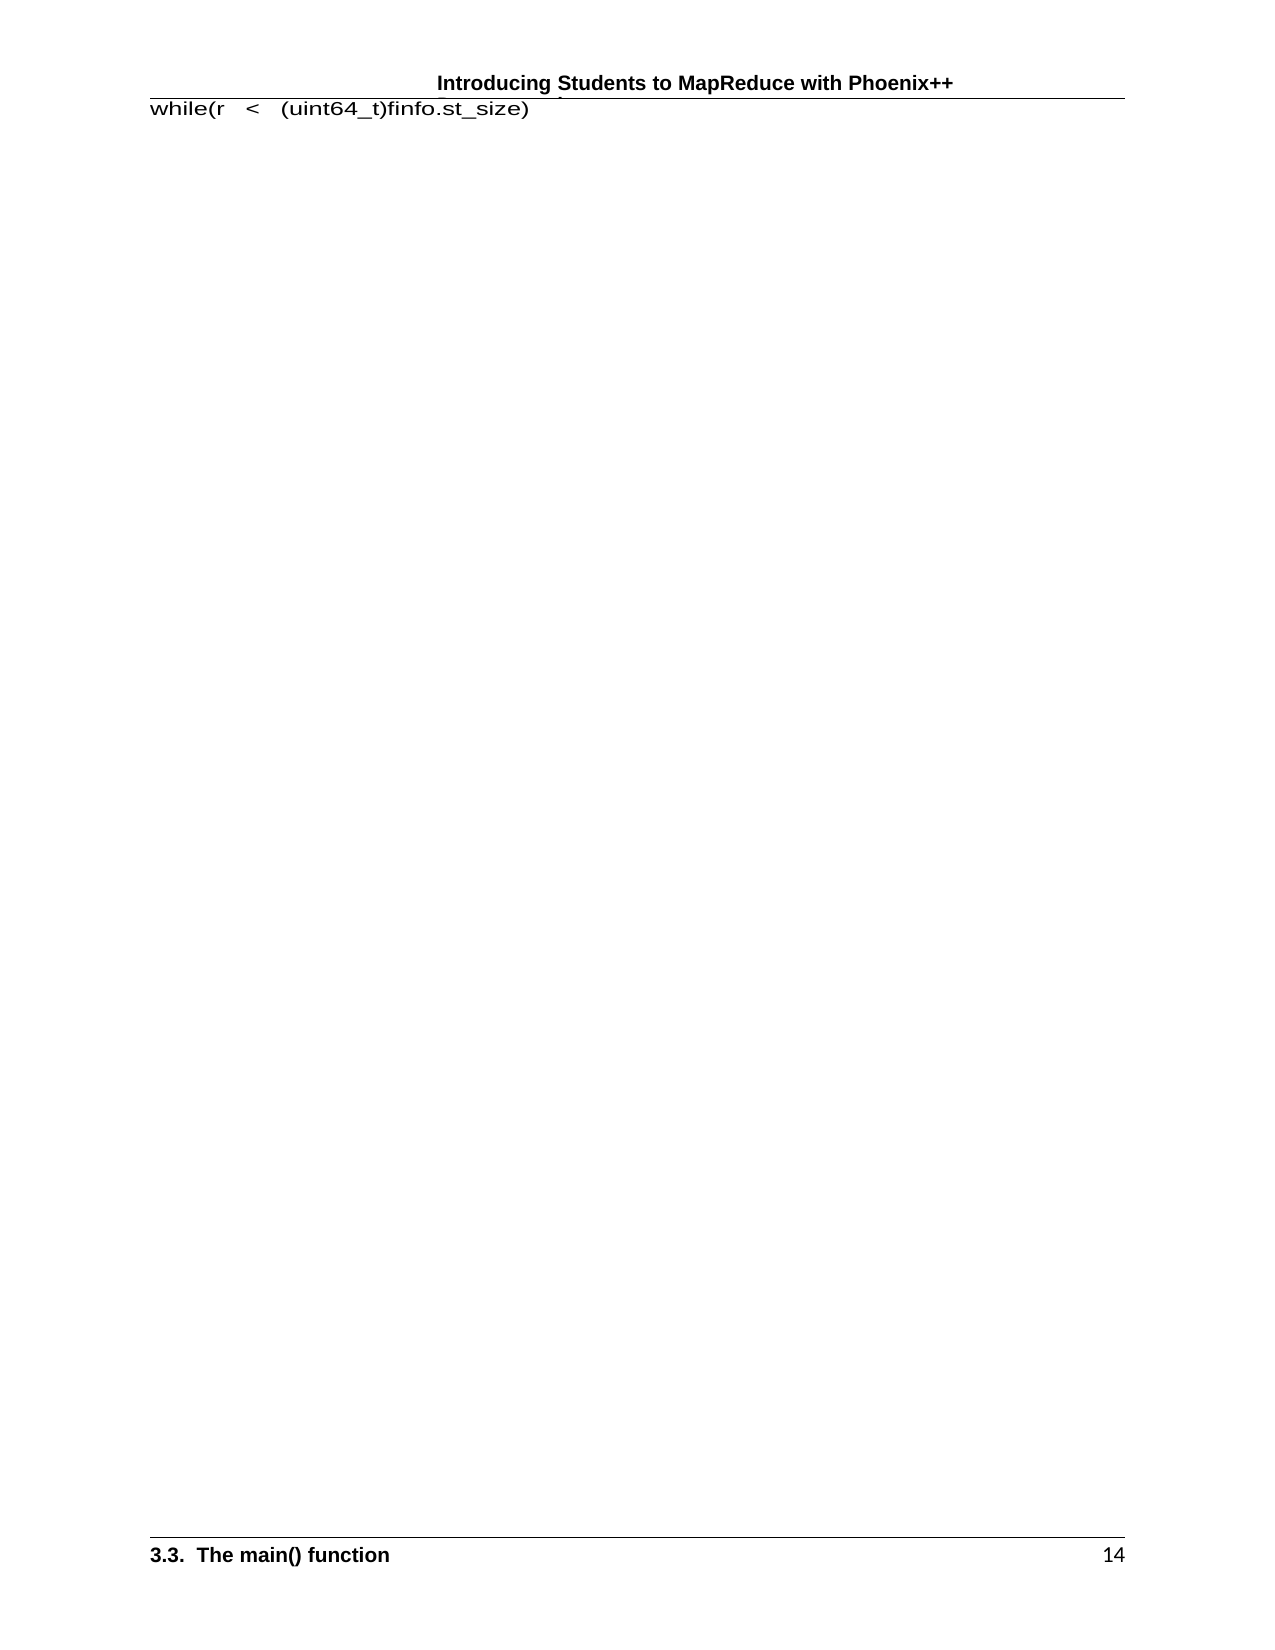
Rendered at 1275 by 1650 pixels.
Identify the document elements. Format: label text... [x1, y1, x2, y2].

text while(r < (uint64_t)finfo.st_size) [150, 98, 531, 119]
